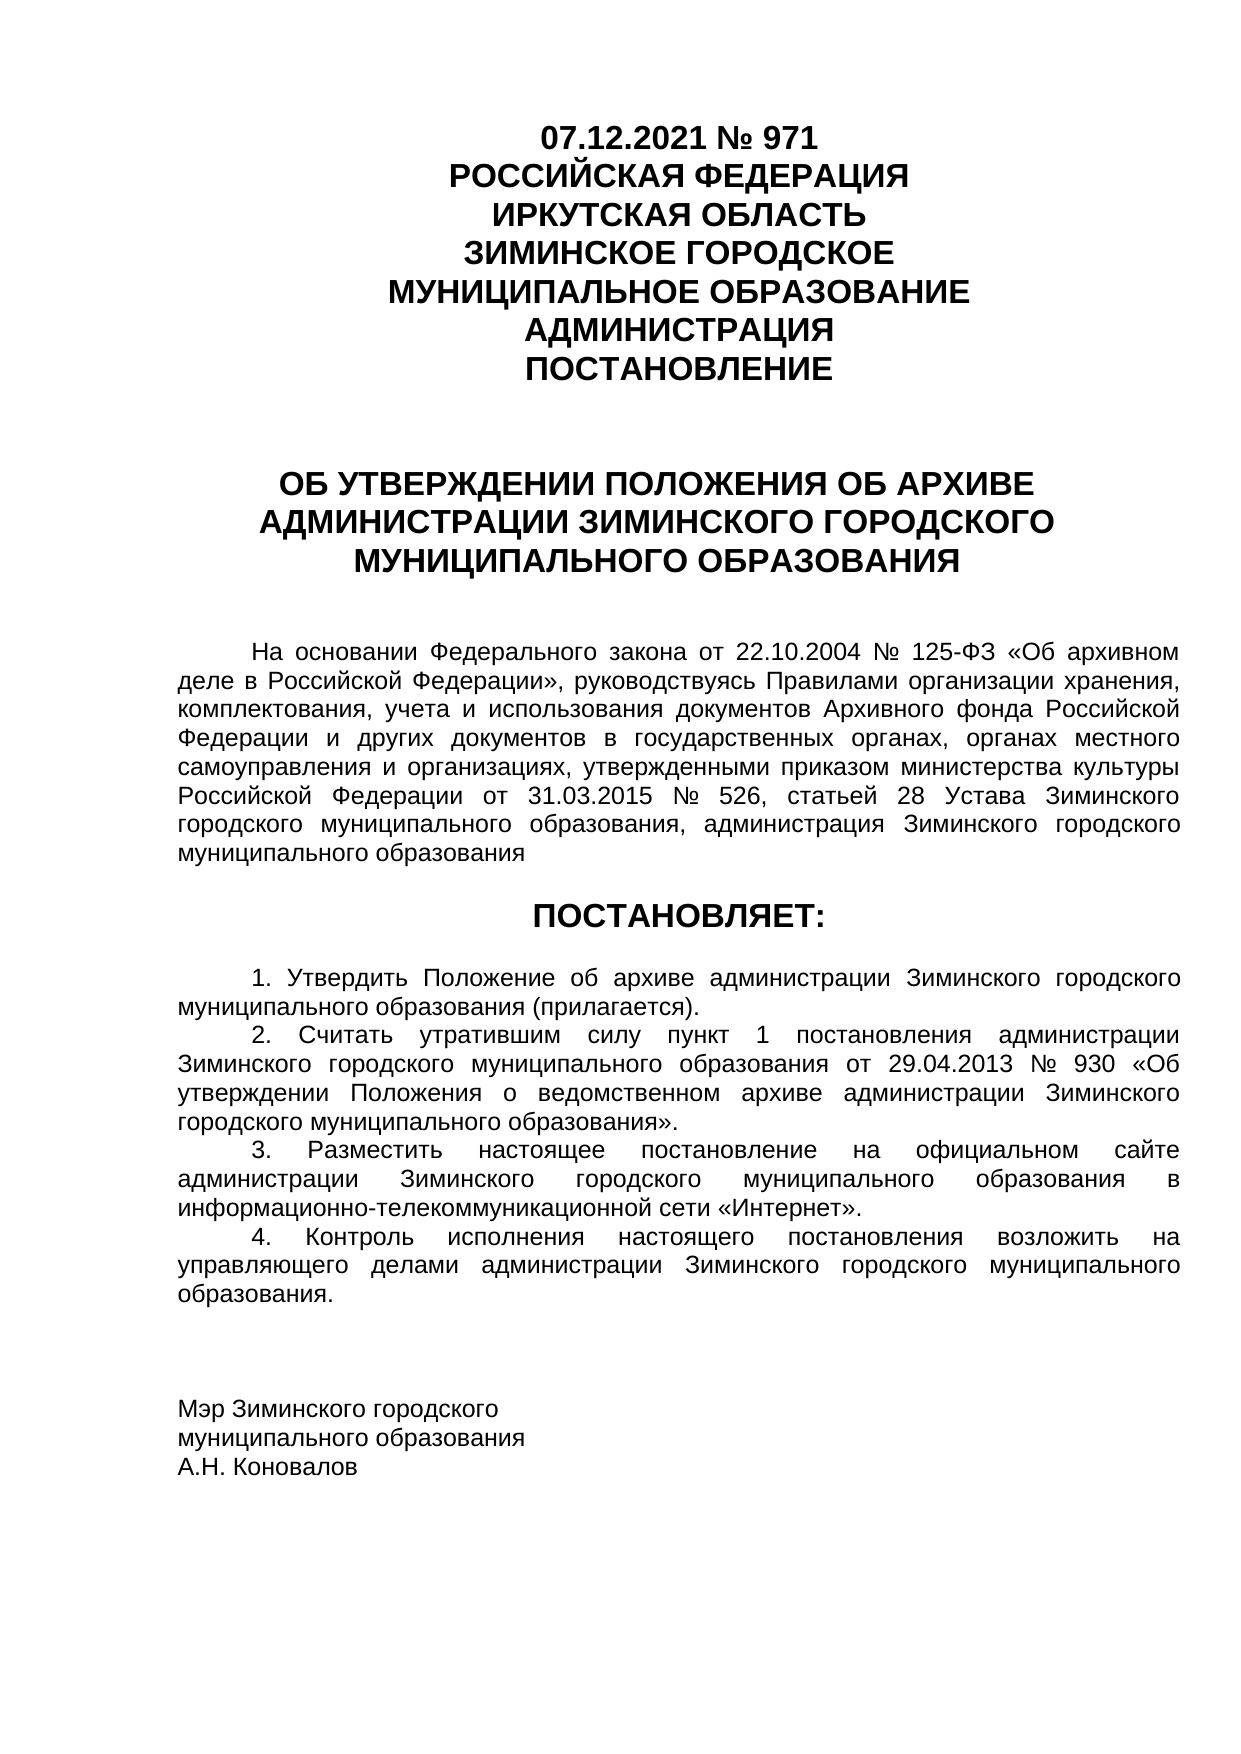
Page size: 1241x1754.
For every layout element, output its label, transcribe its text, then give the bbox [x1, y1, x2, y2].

text АДМИНИСТРАЦИЯ [177, 310, 1181, 349]
text 3. Разместить настоящее постановление на официальном сайте администрации Зиминского городского муниципального образования в информационно-телекоммуникационной сети «Интернет». [177, 1135, 1181, 1222]
text 4. Контроль исполнения настоящего постановления возложить на управляющего делами администрации Зиминского городского муниципального образования. [177, 1222, 1181, 1308]
text РОССИЙСКАЯ ФЕДЕРАЦИЯ [177, 157, 1181, 195]
text ОБ УТВЕРЖДЕНИИ ПОЛОЖЕНИЯ ОБ АРХИВЕ АДМИНИСТРАЦИИ ЗИМИНСКОГО ГОРОДСКОГО МУНИЦИПАЛЬНОГО ОБРАЗОВАНИЯ [133, 464, 1181, 579]
text ЗИМИНСКОЕ ГОРОДСКОЕ [177, 233, 1181, 272]
text Мэр Зиминского городского [177, 1394, 1181, 1423]
text На основании Федерального закона от 22.10.2004 № 125-ФЗ «Об архивном деле в Российской Федерации», руководствуясь Правилами организации хранения, комплектования, учета и использования документов Архивного фонда Российской Федерации и других документов в государственных органах, органах местного самоуправления и организациях, утвержденными приказом министерства культуры Российской Федерации от 31.03.2015 № 526, статьей 28 Устава Зиминского городского муниципального образования, администрация Зиминского городского муниципального образования [177, 637, 1181, 867]
text ПОСТАНОВЛЯЕТ: [177, 896, 1181, 934]
text 1. Утвердить Положение об архиве администрации Зиминского городского муниципального образования (прилагается). [177, 963, 1181, 1020]
text МУНИЦИПАЛЬНОЕ ОБРАЗОВАНИЕ [177, 272, 1181, 310]
text 07.12.2021 № 971 [177, 118, 1181, 157]
text муниципального образования [177, 1423, 1181, 1452]
text ИРКУТСКАЯ ОБЛАСТЬ [177, 195, 1181, 233]
text 2. Считать утратившим силу пункт 1 постановления администрации Зиминского городского муниципального образования от 29.04.2013 № 930 «Об утверждении Положения о ведомственном архиве администрации Зиминского городского муниципального образования». [177, 1020, 1181, 1135]
text ПОСТАНОВЛЕНИЕ [177, 349, 1181, 387]
text А.Н. Коновалов [177, 1452, 1181, 1480]
